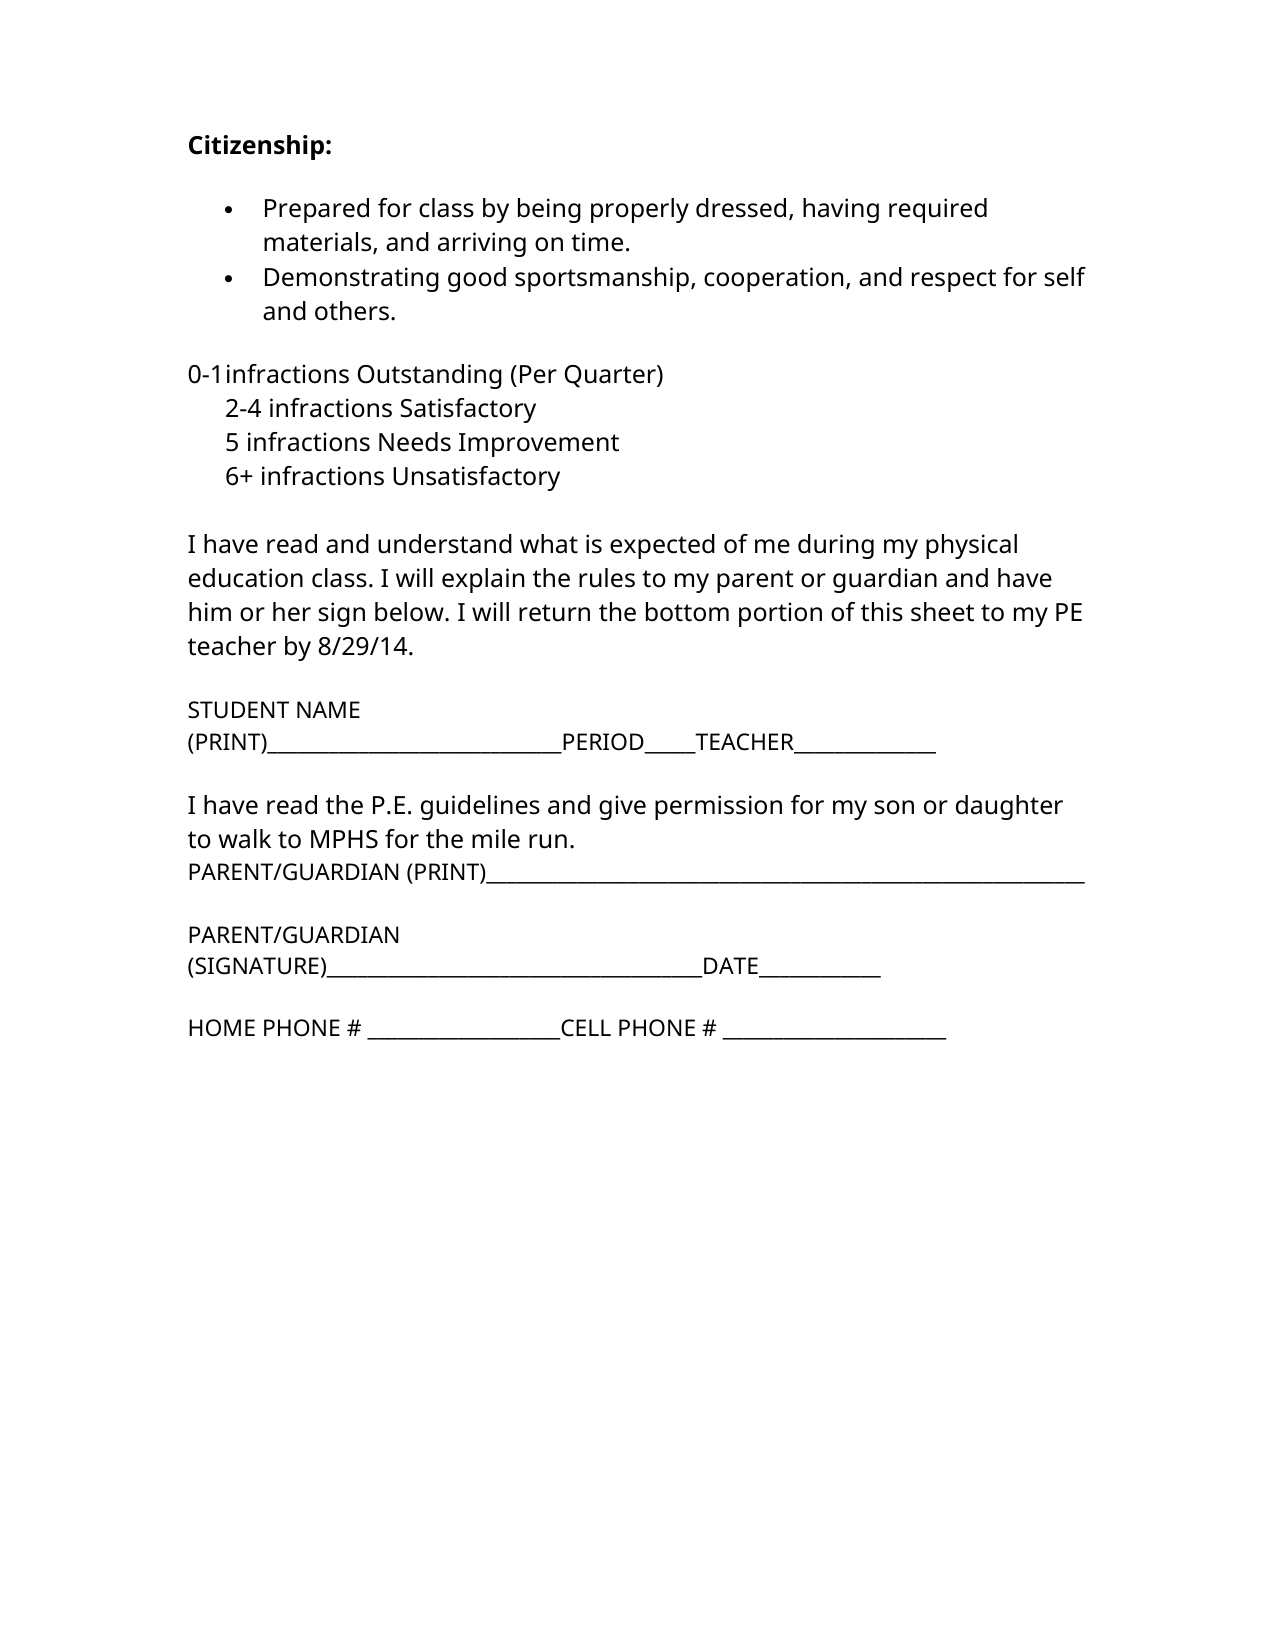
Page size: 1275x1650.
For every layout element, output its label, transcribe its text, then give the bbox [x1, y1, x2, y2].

text PARENT/GUARDIAN (SIGNATURE)_____________________________________DATE____________ [187, 919, 1087, 981]
list infractions Outstanding (Per Quarter) 2-4 infractions Satisfactory 5 infractions Needs Improvement 6+ infractions Unsatisfactory [187, 356, 1087, 493]
text STUDENT NAME (PRINT)_____________________________PERIOD_____TEACHER______________ [187, 694, 1087, 757]
text I have read and understand what is expected of me during my physical education class. I will explain the rules to my parent or guardian and have him or her sign below. I will return the bottom portion of this sheet to my PE teacher by 8/29/14. [187, 527, 1087, 663]
list Demonstrating good sportsmanship, cooperation, and respect for self and others. [225, 259, 1087, 327]
list Prepared for class by being properly dressed, having required materials, and arriving on time. [225, 191, 1087, 259]
text I have read the P.E. guidelines and give permission for my son or daughter to walk to MPHS for the mile run. [187, 788, 1087, 856]
text PARENT/GUARDIAN (PRINT)___________________________________________________________ [187, 856, 1087, 887]
text HOME PHONE # ___________________CELL PHONE # ______________________ [187, 1012, 1087, 1044]
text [187, 94, 1087, 162]
